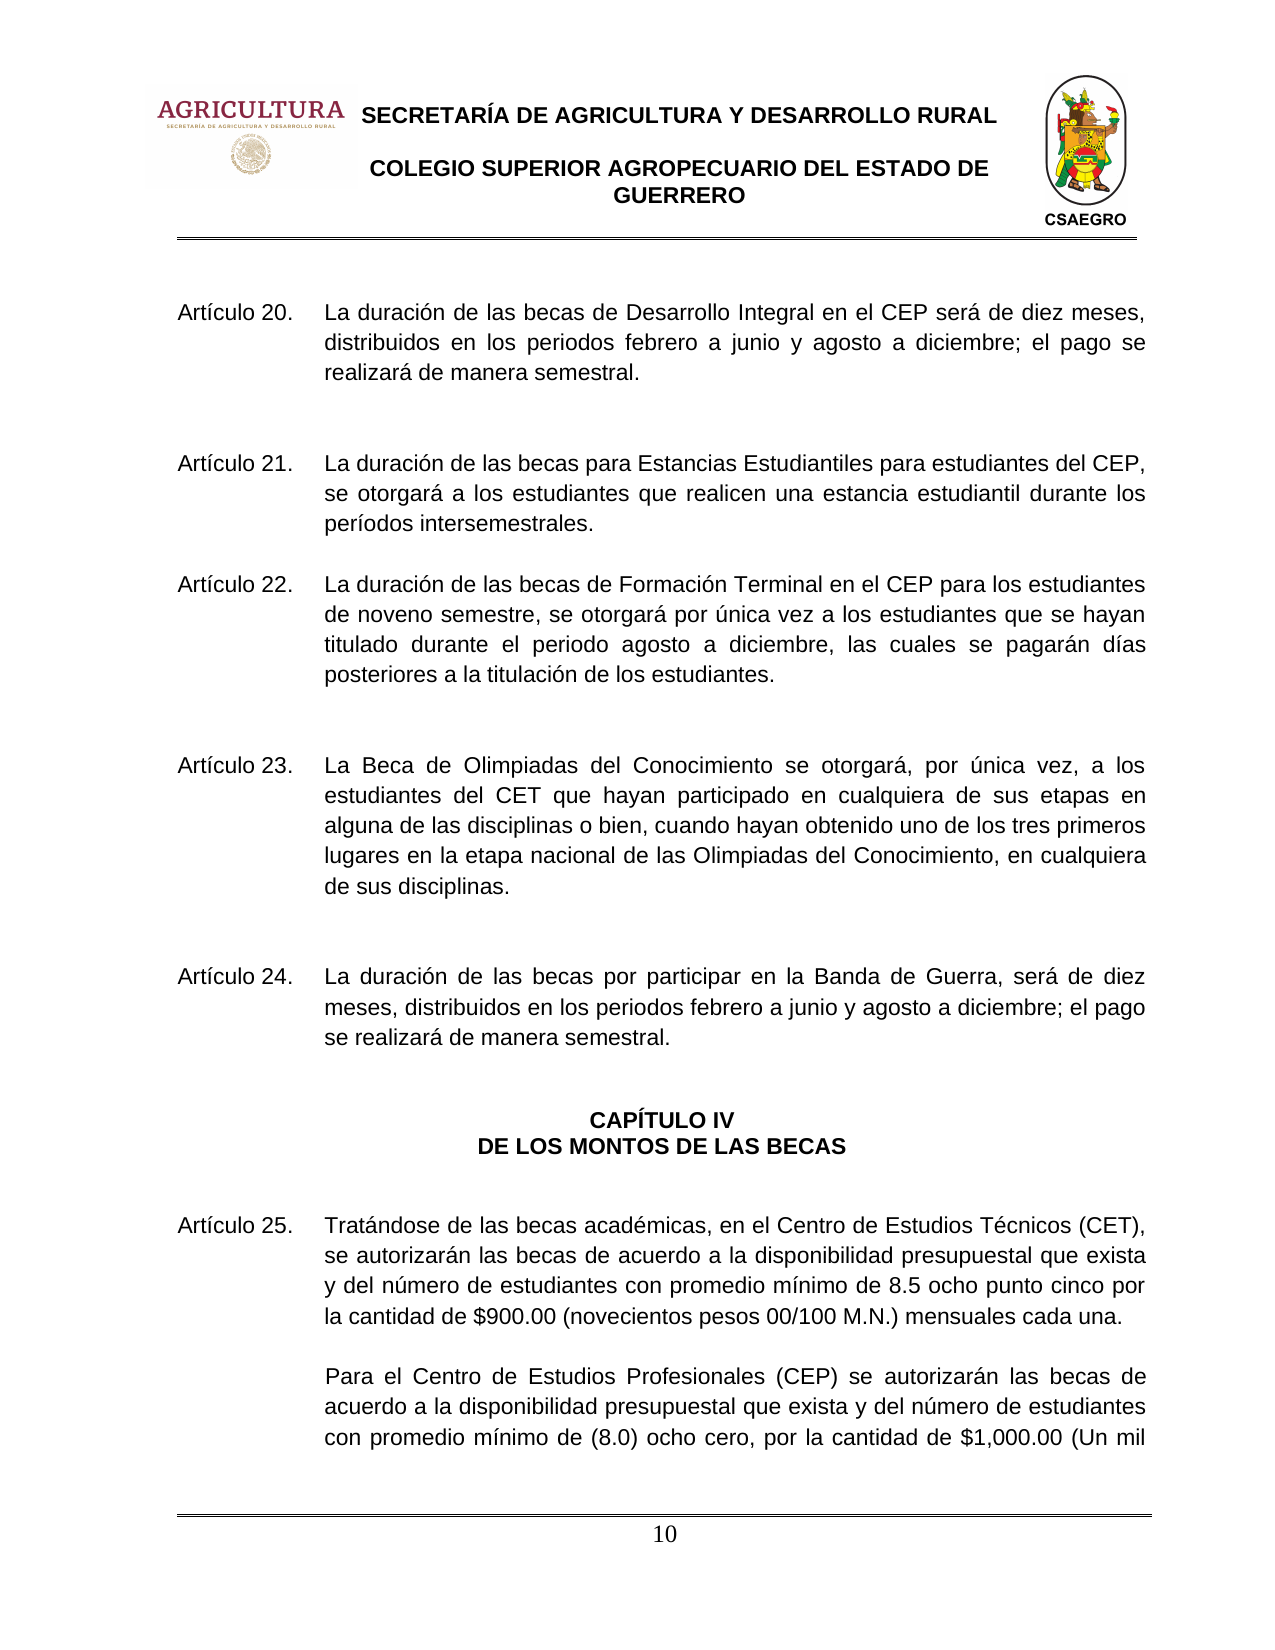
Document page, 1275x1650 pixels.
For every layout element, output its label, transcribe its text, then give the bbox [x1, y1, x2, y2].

text Artículo 23. La Beca de Olimpiadas del Conocimiento se otorgará, por única vez, a los estudiantes del CET que hayan participado en cualquiera de sus etapas en alguna de las disciplinas o bien, cuando hayan obtenido uno de los tres primeros lugares en la etapa nacional de las Olimpiadas del Conocimiento, en cualquiera de sus disciplinas. [177, 752, 1147, 899]
text Artículo 22. La duración de las becas de Formación Terminal en el CEP para los estudiantes de noveno semestre, se otorgará por única vez a los estudiantes que se hayan titulado durante el periodo agosto a diciembre, las cuales se pagarán días posteriores a la titulación de los estudiantes. [177, 571, 1147, 688]
text Artículo 24. La duración de las becas por participar en la Banda de Guerra, será de diez meses, distribuidos en los periodos febrero a junio y agosto a diciembre; el pago se realizará de manera semestral. [177, 963, 1147, 1050]
text Artículo 20. La duración de las becas de Desarrollo Integral en el CEP será de diez meses, distribuidos en los periodos febrero a junio y agosto a diciembre; el pago se realizará de manera semestral. [177, 299, 1147, 386]
text Artículo 21. La duración de las becas para Estancias Estudiantiles para estudiantes del CEP, se otorgará a los estudiantes que realicen una estancia estudiantil durante los períodos intersemestrales. [177, 450, 1147, 537]
picture [1044, 73, 1129, 230]
subtitle DE LOS MONTOS DE LAS BECAS [177, 1133, 1146, 1159]
subtitle CAPÍTULO IV [177, 1107, 1146, 1133]
text Artículo 25. Tratándose de las becas académicas, en el Centro de Estudios Técnicos (CET), se autorizarán las becas de acuerdo a la disponibilidad presupuestal que exista y del número de estudiantes con promedio mínimo de 8.5 ocho punto cinco por la cantidad de $900.00 (novecientos pesos 00/100 M.N.) mensuales cada una. [177, 1212, 1147, 1329]
picture [144, 84, 358, 189]
